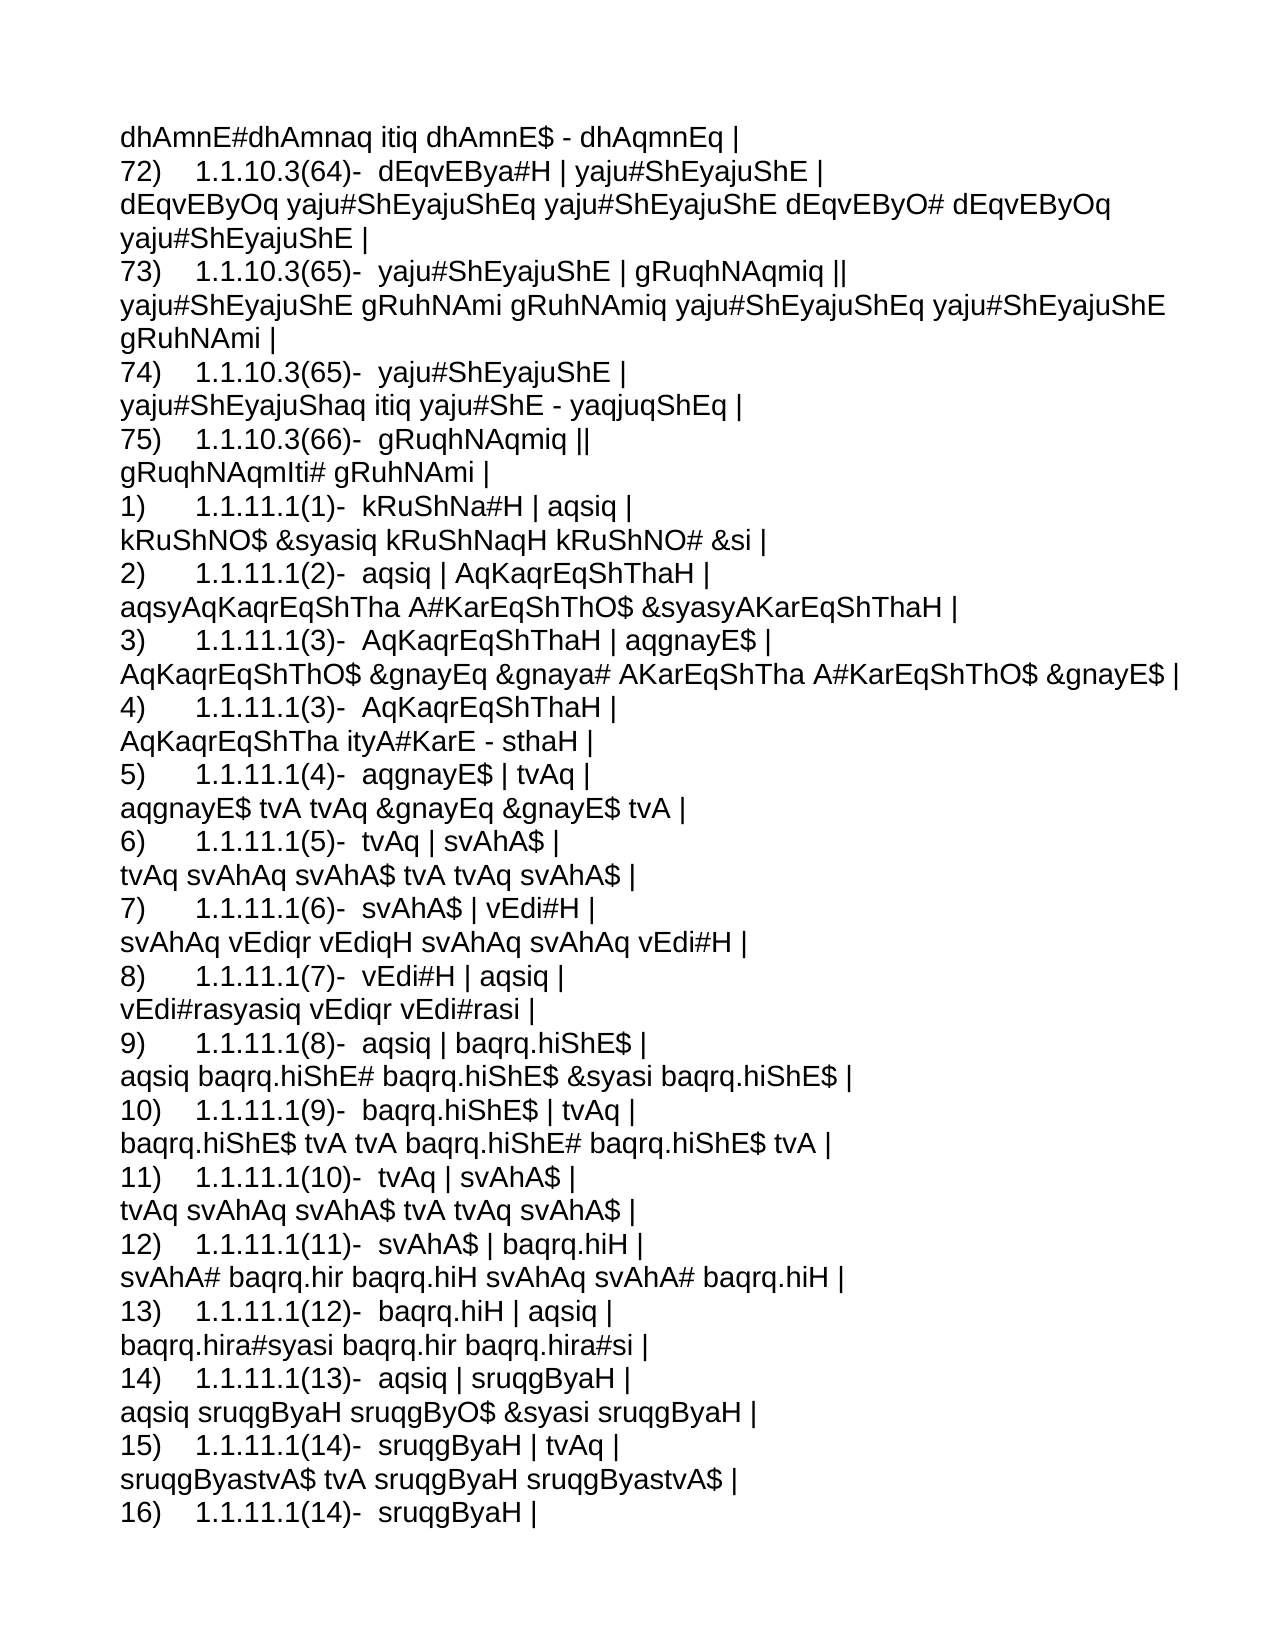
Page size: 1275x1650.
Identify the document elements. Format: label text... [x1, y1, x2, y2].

text aqgnayE$ tvA tvAq &gnayEq &gnayE$ tvA | [120, 791, 1200, 824]
text tvAq svAhAq svAhA$ tvA tvAq svAhA$ | [120, 1193, 1200, 1227]
text 6) 1.1.11.1(5)- tvAq | svAhA$ | [120, 824, 1200, 858]
text 15) 1.1.11.1(14)- sruqgByaH | tvAq | [120, 1428, 1200, 1462]
text 14) 1.1.11.1(13)- aqsiq | sruqgByaH | [120, 1361, 1200, 1394]
text 73) 1.1.10.3(65)- yaju#ShEyajuShE | gRuqhNAqmiq || [120, 254, 1200, 288]
text aqsiq baqrq.hiShE# baqrq.hiShE$ &syasi baqrq.hiShE$ | [120, 1059, 1200, 1093]
text 9) 1.1.11.1(8)- aqsiq | baqrq.hiShE$ | [120, 1026, 1200, 1059]
text 3) 1.1.11.1(3)- AqKaqrEqShThaH | aqgnayE$ | [120, 623, 1200, 657]
text 7) 1.1.11.1(6)- svAhA$ | vEdi#H | [120, 891, 1200, 925]
text baqrq.hira#syasi baqrq.hir baqrq.hira#si | [120, 1327, 1200, 1361]
text baqrq.hiShE$ tvA tvA baqrq.hiShE# baqrq.hiShE$ tvA | [120, 1126, 1200, 1160]
text svAhA# baqrq.hir baqrq.hiH svAhAq svAhA# baqrq.hiH | [120, 1260, 1200, 1294]
text svAhAq vEdiqr vEdiqH svAhAq svAhAq vEdi#H | [120, 925, 1200, 958]
text 8) 1.1.11.1(7)- vEdi#H | aqsiq | [120, 958, 1200, 992]
text vEdi#rasyasiq vEdiqr vEdi#rasi | [120, 992, 1200, 1026]
text 72) 1.1.10.3(64)- dEqvEBya#H | yaju#ShEyajuShE | [120, 153, 1200, 187]
text tvAq svAhAq svAhA$ tvA tvAq svAhA$ | [120, 858, 1200, 891]
text 5) 1.1.11.1(4)- aqgnayE$ | tvAq | [120, 757, 1200, 791]
text 16) 1.1.11.1(14)- sruqgByaH | [120, 1495, 1200, 1529]
text 11) 1.1.11.1(10)- tvAq | svAhA$ | [120, 1160, 1200, 1193]
text AqKaqrEqShThO$ &gnayEq &gnaya# AKarEqShTha A#KarEqShThO$ &gnayE$ | [120, 657, 1200, 690]
text yaju#ShEyajuShE gRuhNAmi gRuhNAmiq yaju#ShEyajuShEq yaju#ShEyajuShE gRuhNAmi | [120, 288, 1200, 355]
text 10) 1.1.11.1(9)- baqrq.hiShE$ | tvAq | [120, 1093, 1200, 1126]
text 74) 1.1.10.3(65)- yaju#ShEyajuShE | [120, 355, 1200, 388]
text aqsiq sruqgByaH sruqgByO$ &syasi sruqgByaH | [120, 1394, 1200, 1428]
text 2) 1.1.11.1(2)- aqsiq | AqKaqrEqShThaH | [120, 556, 1200, 589]
text yaju#ShEyajuShaq itiq yaju#ShE - yaqjuqShEq | [120, 388, 1200, 422]
text 13) 1.1.11.1(12)- baqrq.hiH | aqsiq | [120, 1294, 1200, 1327]
text 4) 1.1.11.1(3)- AqKaqrEqShThaH | [120, 690, 1200, 724]
text 12) 1.1.11.1(11)- svAhA$ | baqrq.hiH | [120, 1227, 1200, 1260]
text kRuShNO$ &syasiq kRuShNaqH kRuShNO# &si | [120, 522, 1200, 556]
text dhAmnE#dhAmnaq itiq dhAmnE$ - dhAqmnEq | [120, 120, 1200, 153]
text dEqvEByOq yaju#ShEyajuShEq yaju#ShEyajuShE dEqvEByO# dEqvEByOq yaju#ShEyajuShE | [120, 187, 1200, 254]
text 75) 1.1.10.3(66)- gRuqhNAqmiq || [120, 422, 1200, 455]
text gRuqhNAqmIti# gRuhNAmi | [120, 455, 1200, 489]
text aqsyAqKaqrEqShTha A#KarEqShThO$ &syasyAKarEqShThaH | [120, 589, 1200, 623]
text 1) 1.1.11.1(1)- kRuShNa#H | aqsiq | [120, 489, 1200, 522]
text sruqgByastvA$ tvA sruqgByaH sruqgByastvA$ | [120, 1462, 1200, 1495]
text AqKaqrEqShTha ityA#KarE - sthaH | [120, 724, 1200, 757]
